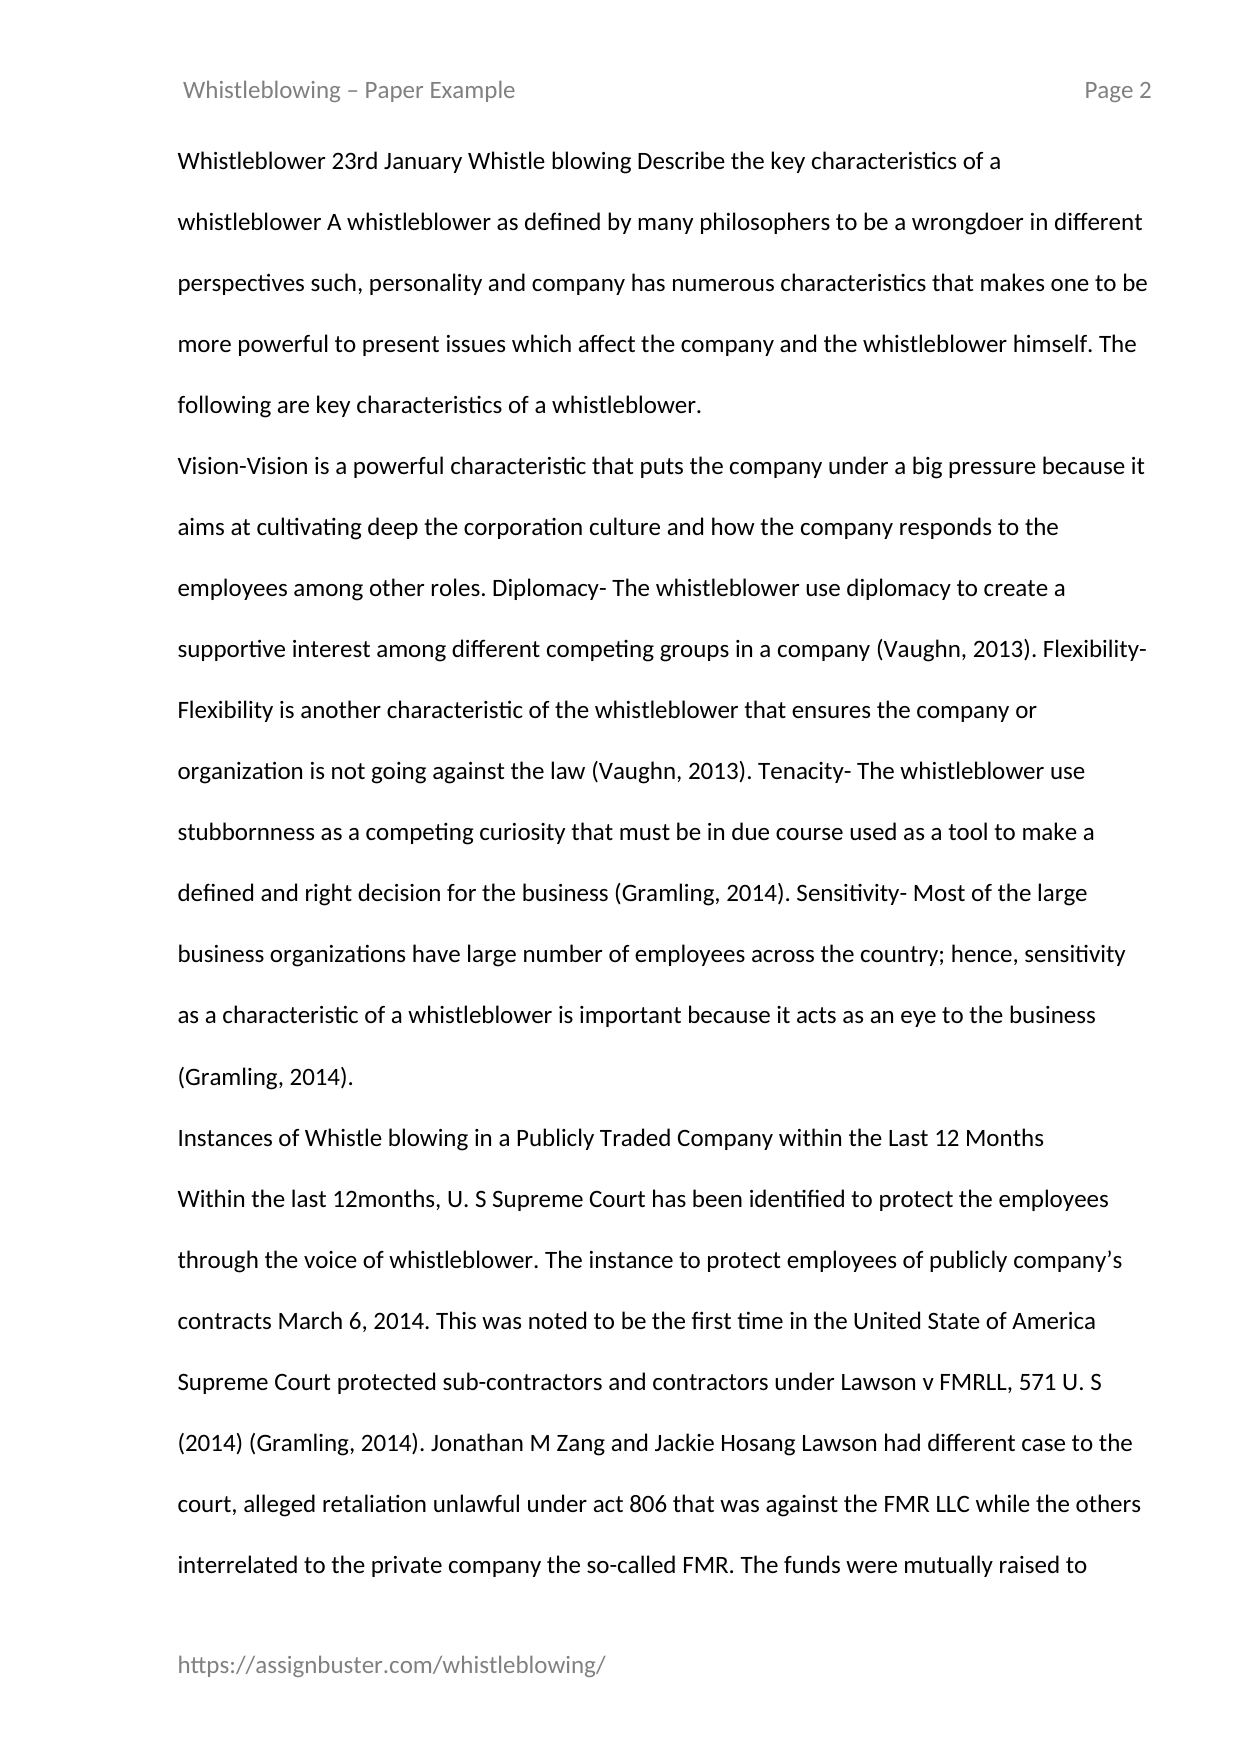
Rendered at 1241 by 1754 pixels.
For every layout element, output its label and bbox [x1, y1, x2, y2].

text [177, 145, 1152, 1579]
